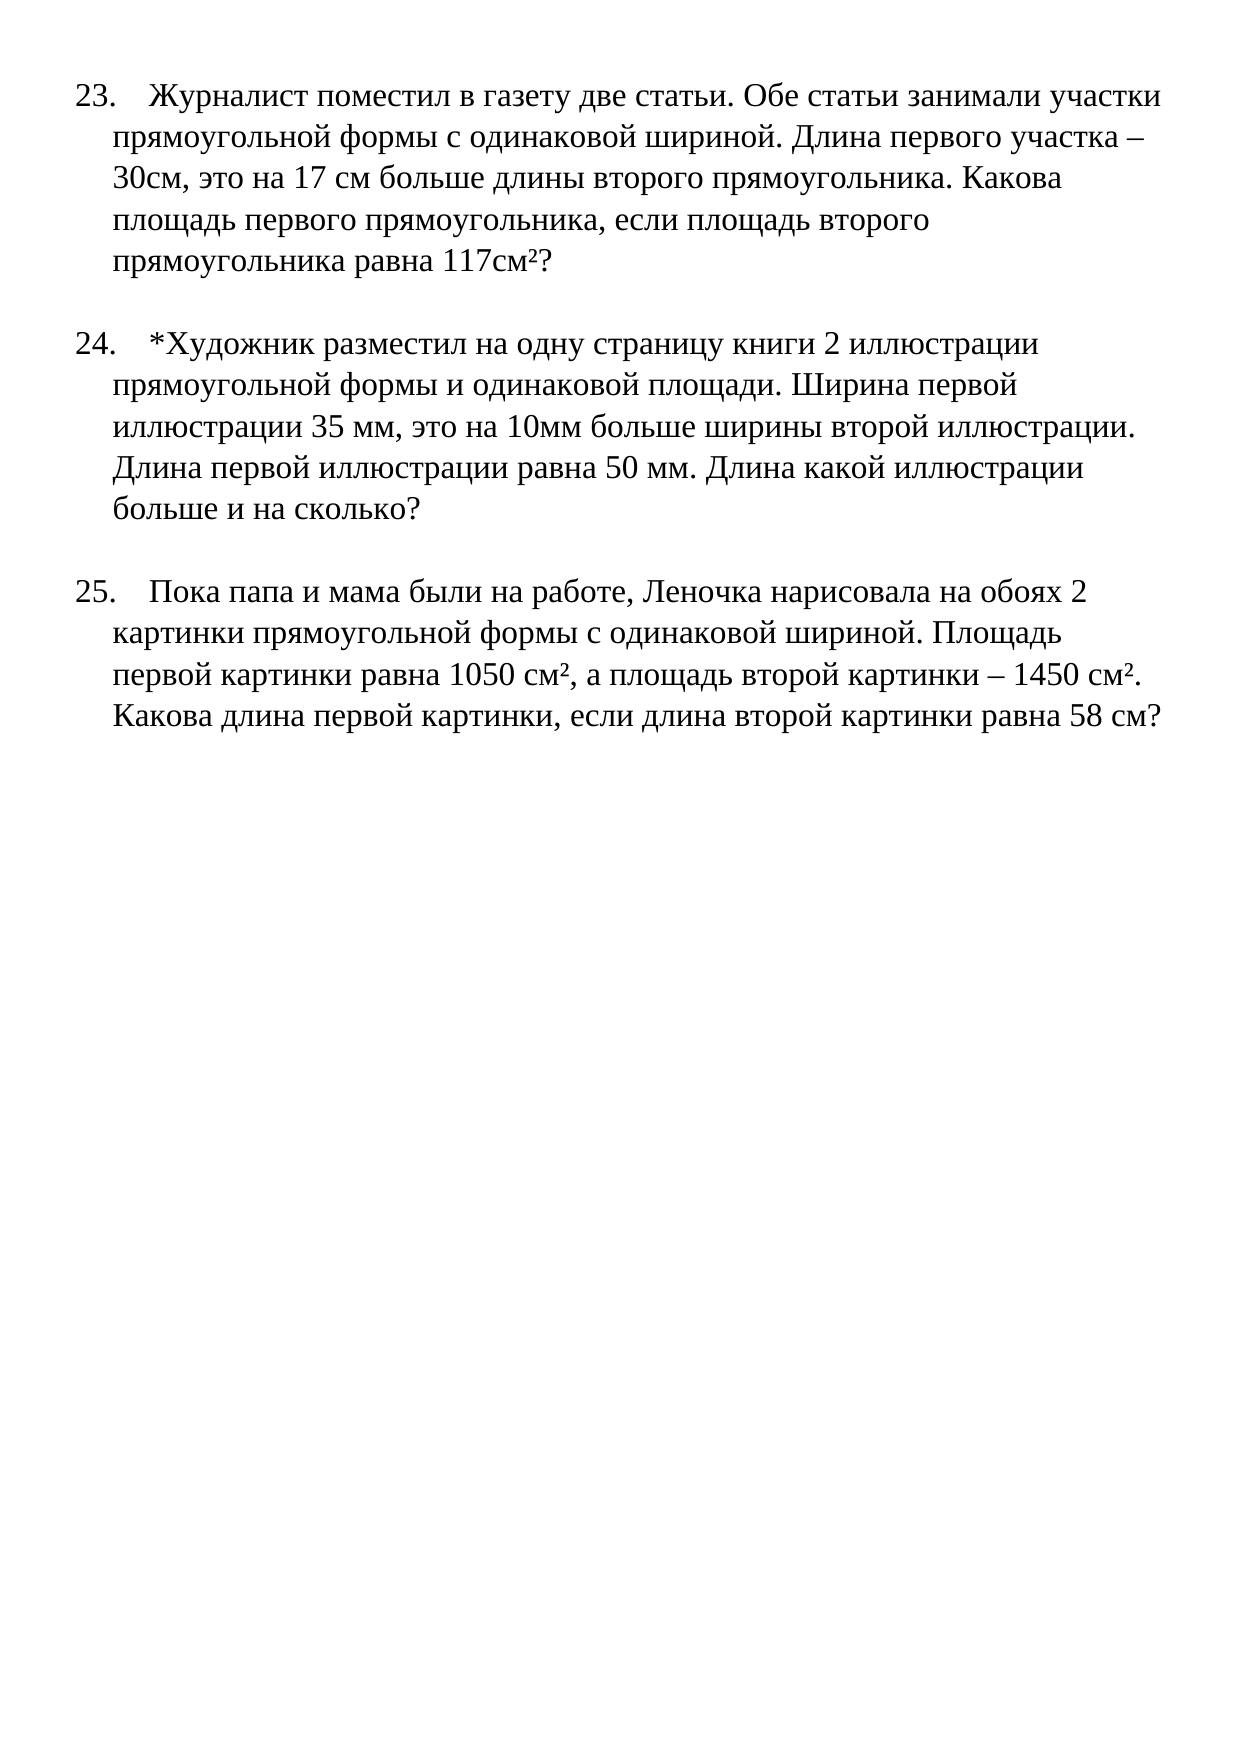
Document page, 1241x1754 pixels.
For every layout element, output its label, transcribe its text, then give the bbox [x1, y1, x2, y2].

list Пока папа и мама были на работе, Леночка нарисовала на обоях 2 картинки прямоугольной формы с одинаковой шириной. Площадь первой картинки равна 1050 см², а площадь второй картинки – 1450 см². Какова длина первой картинки, если длина второй картинки равна 58 см? [75, 571, 1165, 734]
list *Художник разместил на одну страницу книги 2 иллюстрации прямоугольной формы и одинаковой площади. Ширина первой иллюстрации 35 мм, это на 10мм больше ширины второй иллюстрации. Длина первой иллюстрации равна 50 мм. Длина какой иллюстрации больше и на сколько? [75, 323, 1165, 527]
list Журналист поместил в газету две статьи. Обе статьи занимали участки прямоугольной формы с одинаковой шириной. Длина первого участка – 30см, это на 17 см больше длины второго прямоугольника. Какова площадь первого прямоугольника, если площадь второго прямоугольника равна 117см²? [75, 75, 1165, 279]
